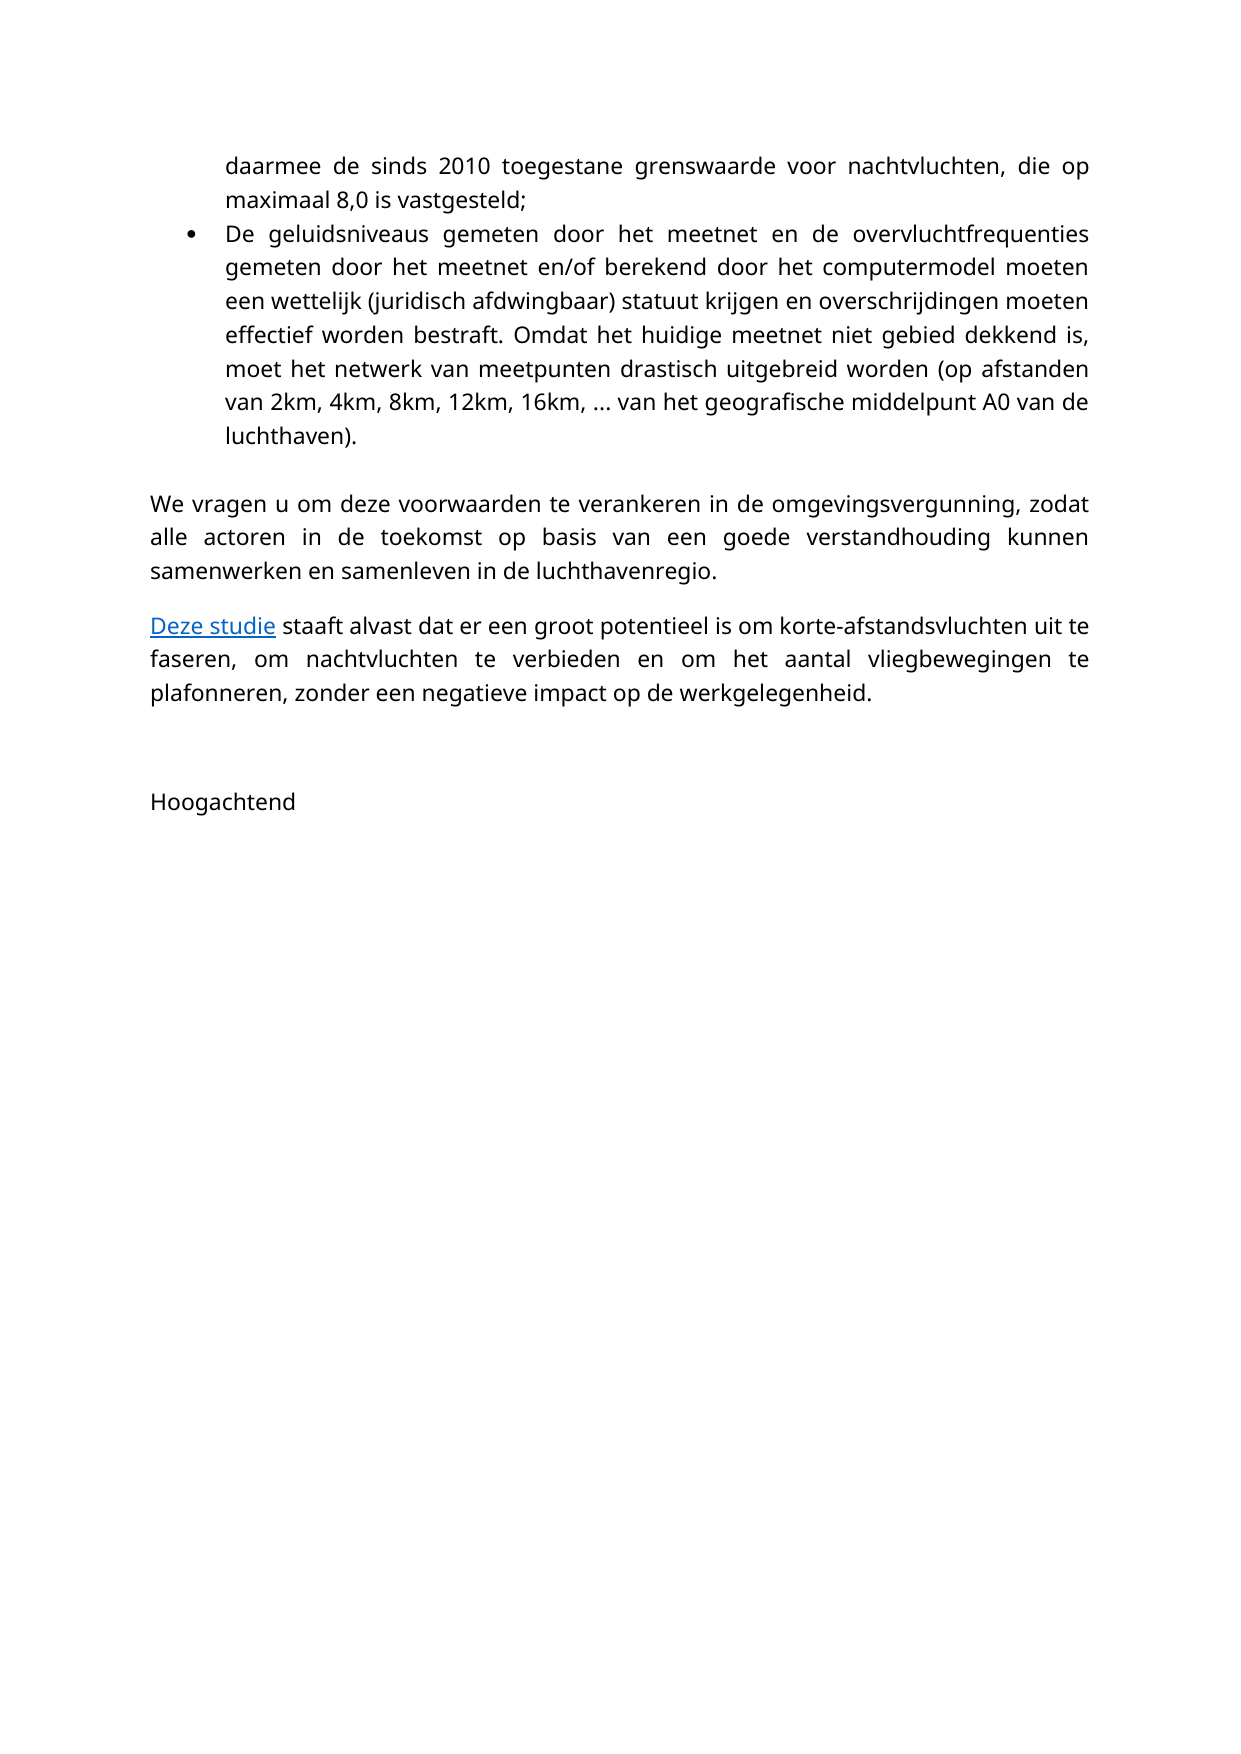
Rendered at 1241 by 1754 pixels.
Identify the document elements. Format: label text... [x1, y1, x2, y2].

text Hoogachtend [150, 786, 1090, 817]
text Deze studie staaft alvast dat er een groot potentieel is om korte-afstandsvluchten uit te faseren, om nachtvluchten te verbieden en om het aantal vliegbewegingen te plafonneren, zonder een negatieve impact op de werkgelegenheid. [150, 609, 1090, 708]
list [187, 150, 1090, 215]
text We vragen u om deze voorwaarden te verankeren in de omgevingsvergunning, zodat alle actoren in de toekomst op basis van een goede verstandhouding kunnen samenwerken en samenleven in de luchthavenregio. [150, 487, 1090, 586]
list De geluidsniveaus gemeten door het meetnet en de overvluchtfrequenties gemeten door het meetnet en/of berekend door het computermodel moeten een wettelijk (juridisch afdwingbaar) statuut krijgen en overschrijdingen moeten effectief worden bestraft. Omdat het huidige meetnet niet gebied dekkend is, moet het netwerk van meetpunten drastisch uitgebreid worden (op afstanden van 2km, 4km, 8km, 12km, 16km, ... van het geografische middelpunt A0 van de luchthaven). [187, 217, 1090, 451]
